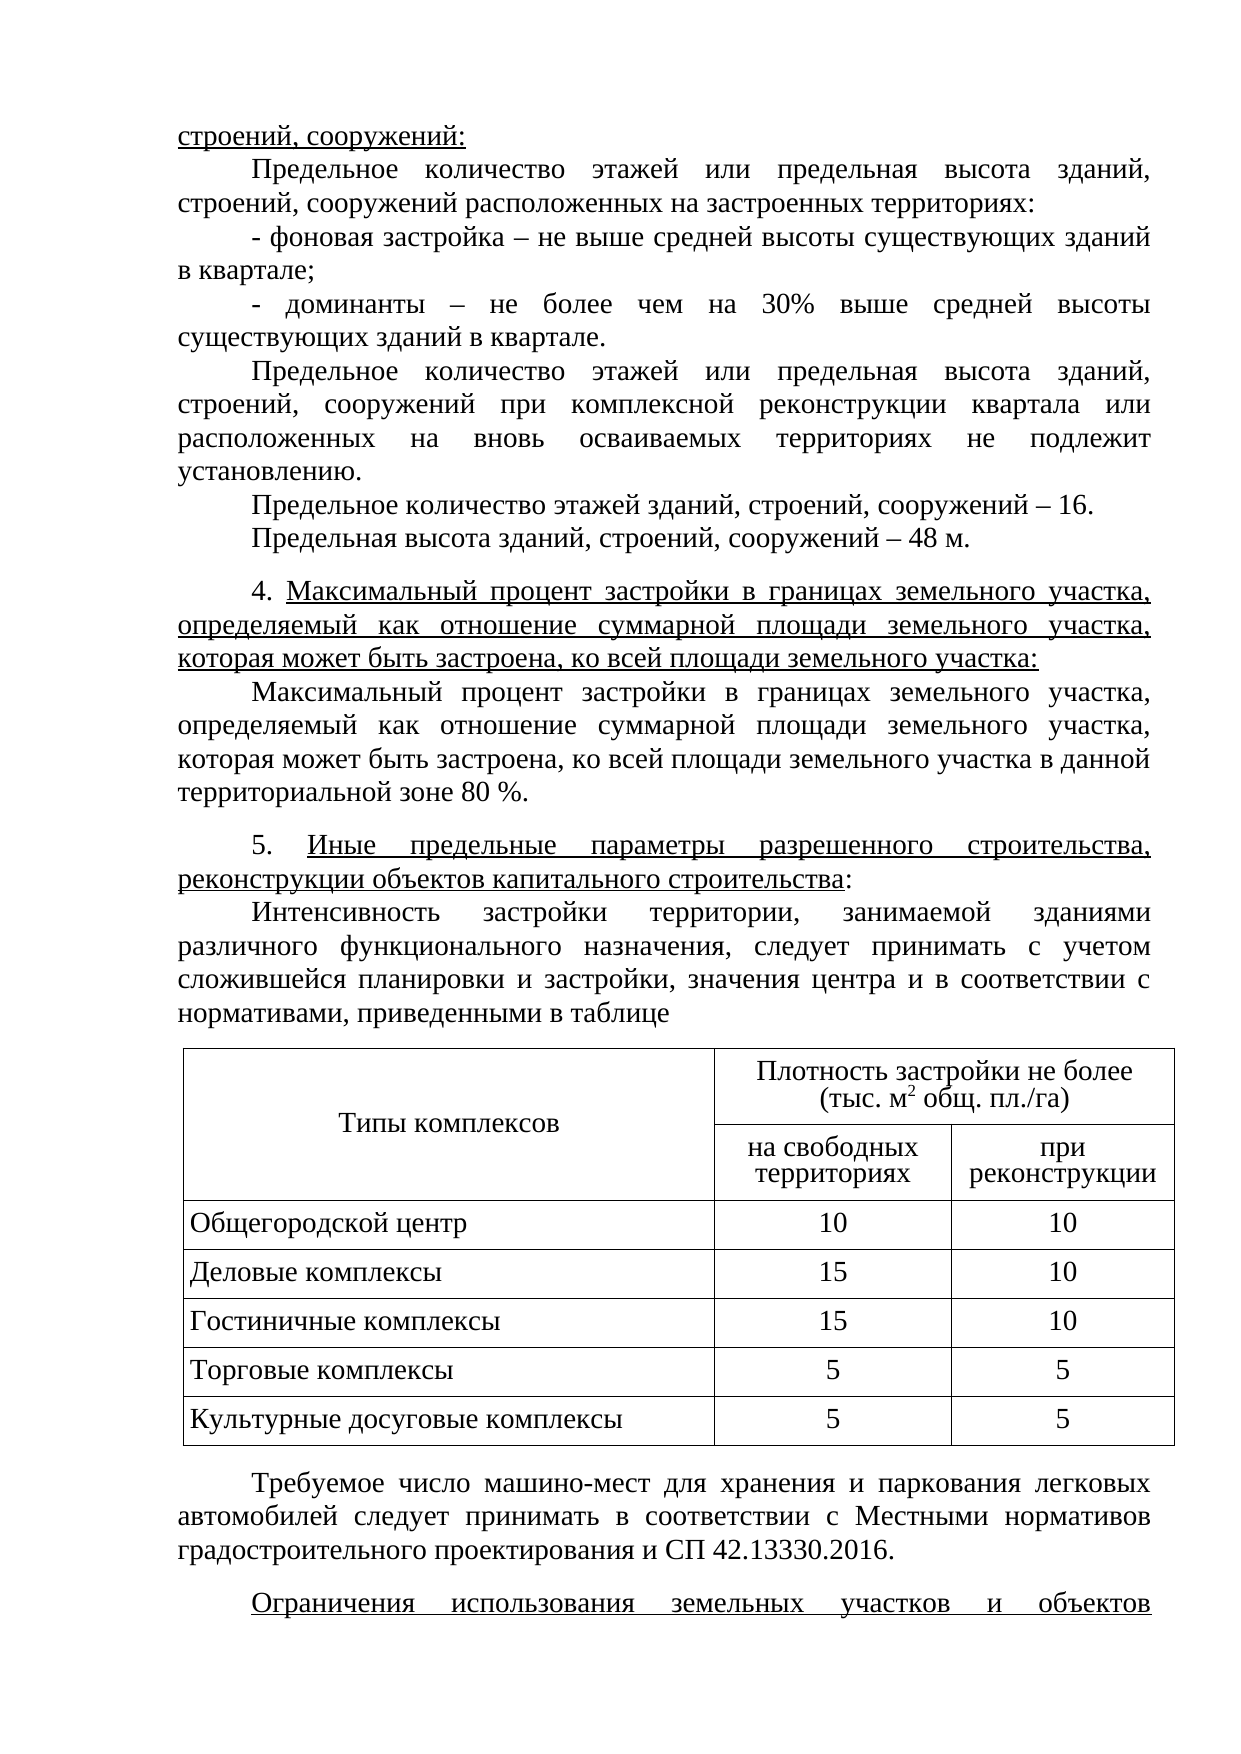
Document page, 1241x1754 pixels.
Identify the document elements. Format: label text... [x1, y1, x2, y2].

text 5. Иные предельные параметры разрешенного строительства, реконструкции объектов капитального строительства: [177, 827, 1152, 894]
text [177, 118, 1152, 152]
table_cell 5 [715, 1348, 951, 1396]
table_cell 5 [715, 1397, 951, 1445]
table_cell 10 [952, 1299, 1174, 1347]
table_cell Культурные досуговые комплексы [184, 1397, 714, 1445]
table_header Типы комплексов [184, 1049, 714, 1199]
table_cell 5 [952, 1348, 1174, 1396]
text Максимальный процент застройки в границах земельного участка, определяемый как отношение суммарной площади земельного участка, которая может быть застроена, ко всей площади земельного участка в данной территориальной зоне 80 %. [177, 674, 1152, 808]
list Предельное количество этажей зданий, строений, сооружений – 16. [177, 487, 1152, 521]
table_cell Общегородской центр [184, 1201, 714, 1248]
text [177, 1585, 1152, 1618]
list - фоновая застройка – не выше средней высоты существующих зданий в квартале; [177, 219, 1152, 286]
table_cell на свободных территориях [715, 1125, 951, 1199]
list Предельное количество этажей или предельная высота зданий, строений, сооружений расположенных на застроенных территориях: [177, 152, 1152, 219]
list Предельная высота зданий, строений, сооружений – 48 м. [177, 521, 1152, 554]
table_cell 10 [715, 1201, 951, 1248]
table_cell Торговые комплексы [184, 1348, 714, 1396]
table_cell 5 [952, 1397, 1174, 1445]
list Предельное количество этажей или предельная высота зданий, строений, сооружений при комплексной реконструкции квартала или расположенных на вновь осваиваемых территориях не подлежит установлению. [177, 353, 1152, 487]
table_cell Гостиничные комплексы [184, 1299, 714, 1347]
table_cell Деловые комплексы [184, 1250, 714, 1298]
table_header Плотность застройки не более (тыс. м2 общ. пл./га) [715, 1049, 1174, 1123]
table_cell при реконструкции [952, 1125, 1174, 1199]
table_cell 15 [715, 1250, 951, 1298]
table_cell 10 [952, 1250, 1174, 1298]
table_cell 15 [715, 1299, 951, 1347]
text 4. Максимальный процент застройки в границах земельного участка, определяемый как отношение суммарной площади земельного участка, которая может быть застроена, ко всей площади земельного участка: [177, 573, 1152, 674]
list Требуемое число машино-мест для хранения и паркования легковых автомобилей следует принимать в соответствии с Местными нормативов градостроительного проектирования и СП 42.13330.2016. [177, 1465, 1152, 1566]
table_cell 10 [952, 1201, 1174, 1248]
text Интенсивность застройки территории, занимаемой зданиями различного функционального назначения, следует принимать с учетом сложившейся планировки и застройки, значения центра и в соответствии с нормативами, приведенными в таблице [177, 894, 1152, 1028]
list - доминанты – не более чем на 30% выше средней высоты существующих зданий в квартале. [177, 286, 1152, 353]
